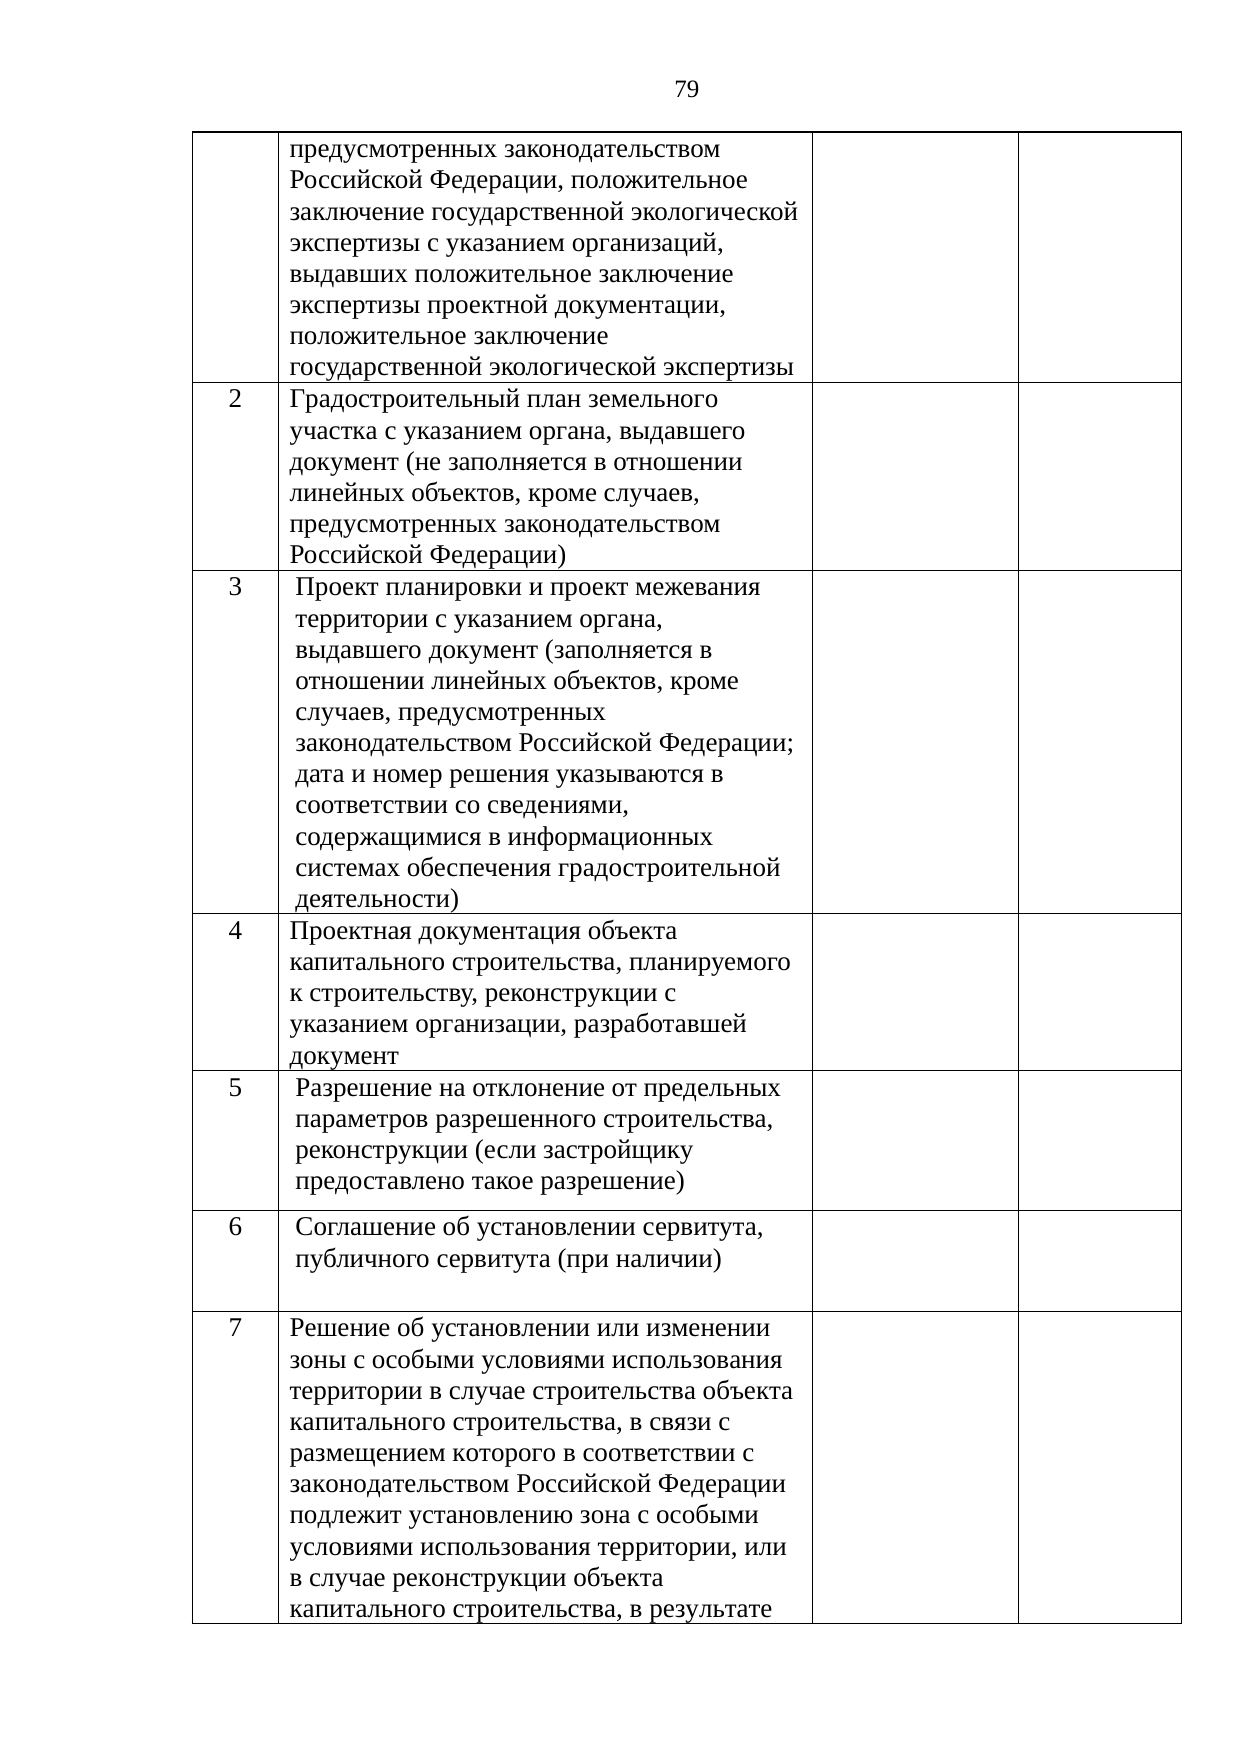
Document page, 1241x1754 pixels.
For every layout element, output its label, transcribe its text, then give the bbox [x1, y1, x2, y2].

table_cell [1019, 133, 1181, 382]
table_cell 4 [193, 914, 278, 1070]
table_cell Градостроительный план земельного участка с указанием органа, выдавшего документ (не заполняется в отношении линейных объектов, кроме случаев, предусмотренных законодательством Российской Федерации) [279, 383, 812, 569]
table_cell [279, 133, 812, 382]
table_cell [1019, 1211, 1181, 1311]
table_cell 1 [193, 133, 278, 382]
table_cell 3 [193, 571, 278, 913]
table_cell Проектная документация объекта капитального строительства, планируемого к строительству, реконструкции с указанием организации, разработавшей документ [279, 914, 812, 1070]
table_cell Соглашение об установлении сервитута, публичного сервитута (при наличии) [279, 1211, 812, 1311]
table_cell [1019, 383, 1181, 569]
table_cell [813, 133, 1018, 382]
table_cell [279, 1312, 812, 1623]
table_cell [813, 914, 1018, 1070]
table_cell [1019, 1312, 1181, 1623]
table_cell [1019, 1071, 1181, 1209]
table_cell [1019, 571, 1181, 913]
table_cell Проект планировки и проект межевания территории с указанием органа, выдавшего документ (заполняется в отношении линейных объектов, кроме случаев, предусмотренных законодательством Российской Федерации; дата и номер решения указываются в соответствии со сведениями, содержащимися в информационных системах обеспечения градостроительной деятельности) [279, 571, 812, 913]
table_cell [813, 383, 1018, 569]
table_cell [813, 1211, 1018, 1311]
table_cell Разрешение на отклонение от предельных параметров разрешенного строительства, реконструкции (если застройщику предоставлено такое разрешение) [279, 1071, 812, 1209]
table_cell 5 [193, 1071, 278, 1209]
table_cell [813, 1071, 1018, 1209]
table_cell [1019, 914, 1181, 1070]
table_cell 7 [193, 1312, 278, 1623]
table_cell 2 [193, 383, 278, 569]
table_cell 6 [193, 1211, 278, 1311]
table_cell [813, 1312, 1018, 1623]
table_cell [813, 571, 1018, 913]
